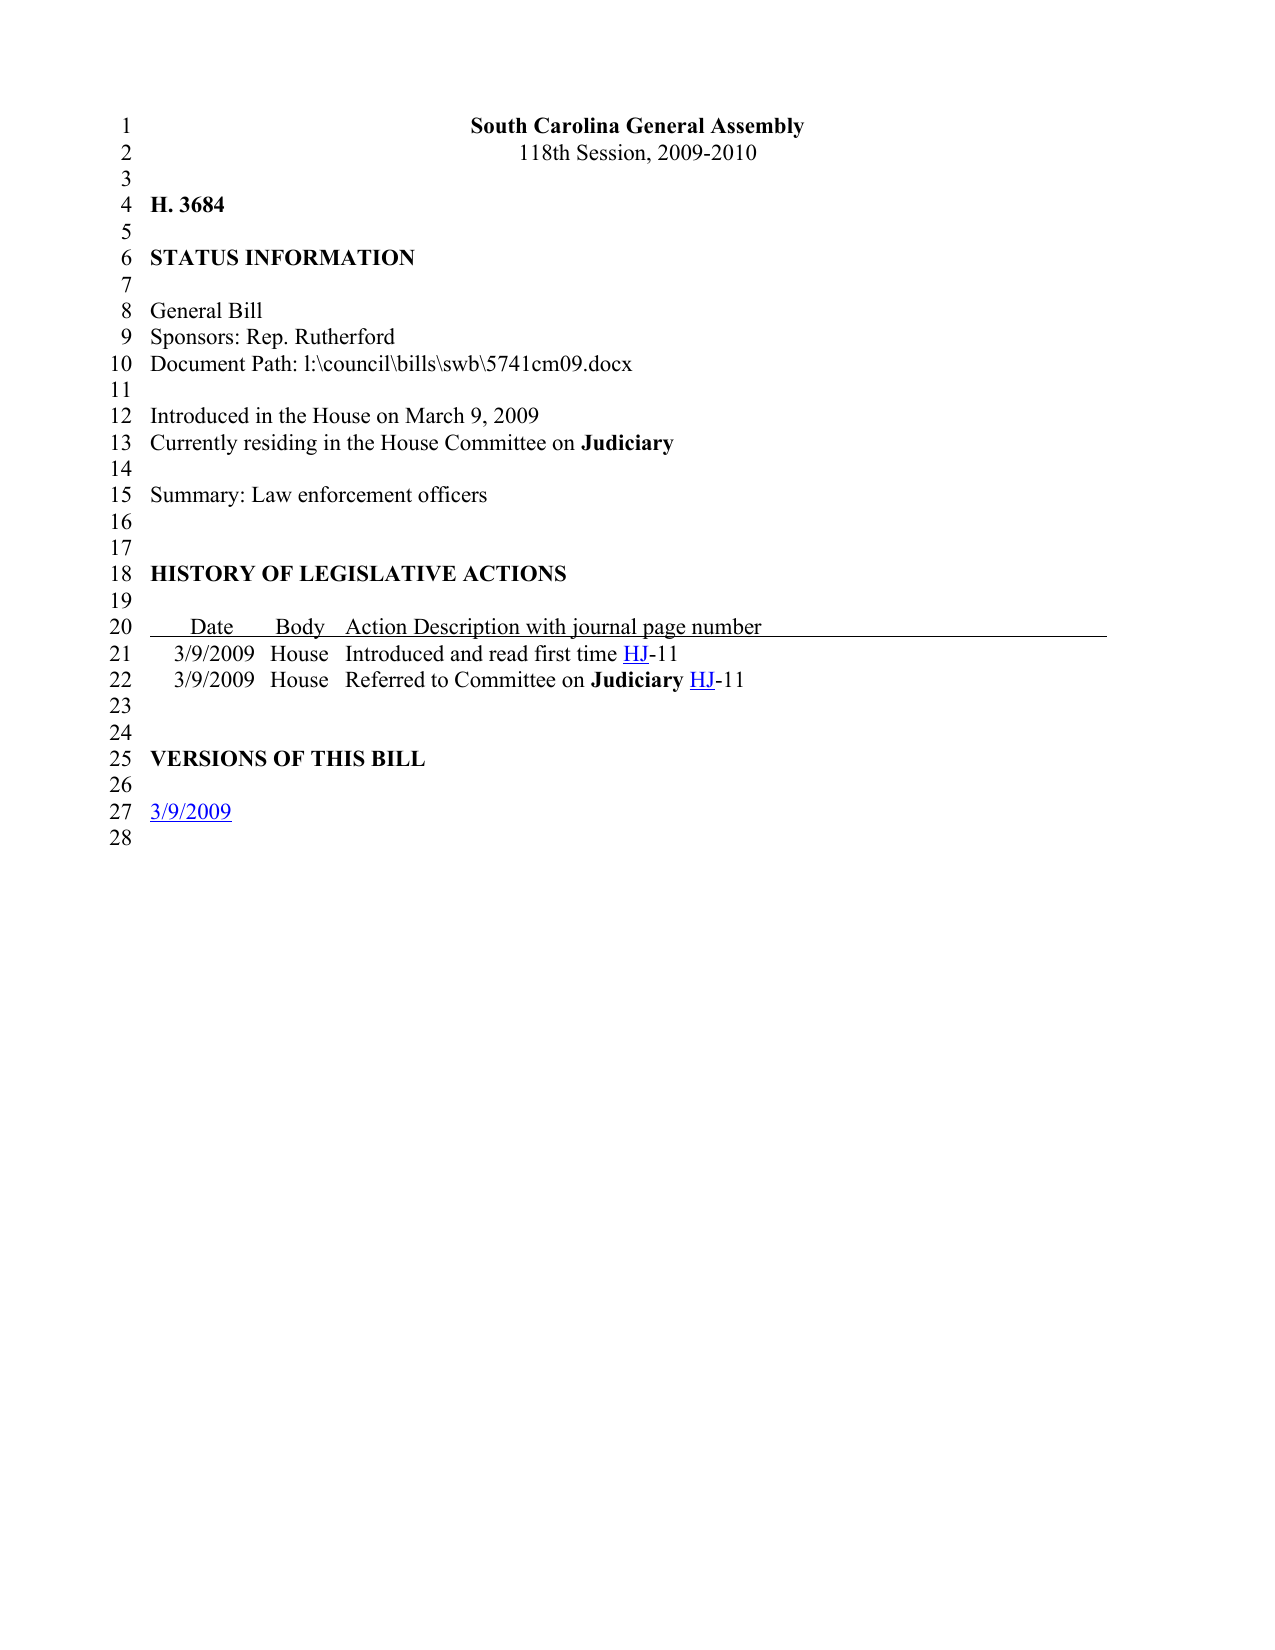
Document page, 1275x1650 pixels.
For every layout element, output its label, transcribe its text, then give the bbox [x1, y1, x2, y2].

text General Bill [150, 297, 1125, 323]
text Introduced in the House on March 9, 2009 [150, 402, 1125, 429]
text Sponsors: Rep. Rutherford [150, 323, 1125, 350]
text VERSIONS OF THIS BILL [150, 745, 1125, 771]
text H. 3684 [150, 192, 1125, 218]
text Summary: Law enforcement officers [150, 481, 1125, 508]
text Currently residing in the House Committee on Judiciary [150, 429, 1125, 455]
text 3/9/2009 [150, 798, 1125, 824]
text STATUS INFORMATION [150, 244, 1125, 271]
text Document Path: l:\council\bills\swb\5741cm09.docx [150, 350, 1125, 376]
text 3/9/2009 House Introduced and read first time HJ-11 [150, 639, 1125, 666]
text HISTORY OF LEGISLATIVE ACTIONS [150, 561, 1125, 587]
text 3/9/2009 House Referred to Committee on Judiciary HJ-11 [150, 666, 1125, 692]
text South Carolina General Assembly [150, 112, 1125, 139]
text Date Body Action Description with journal page number [150, 613, 1125, 639]
text 118th Session, 2009-2010 [150, 139, 1125, 165]
